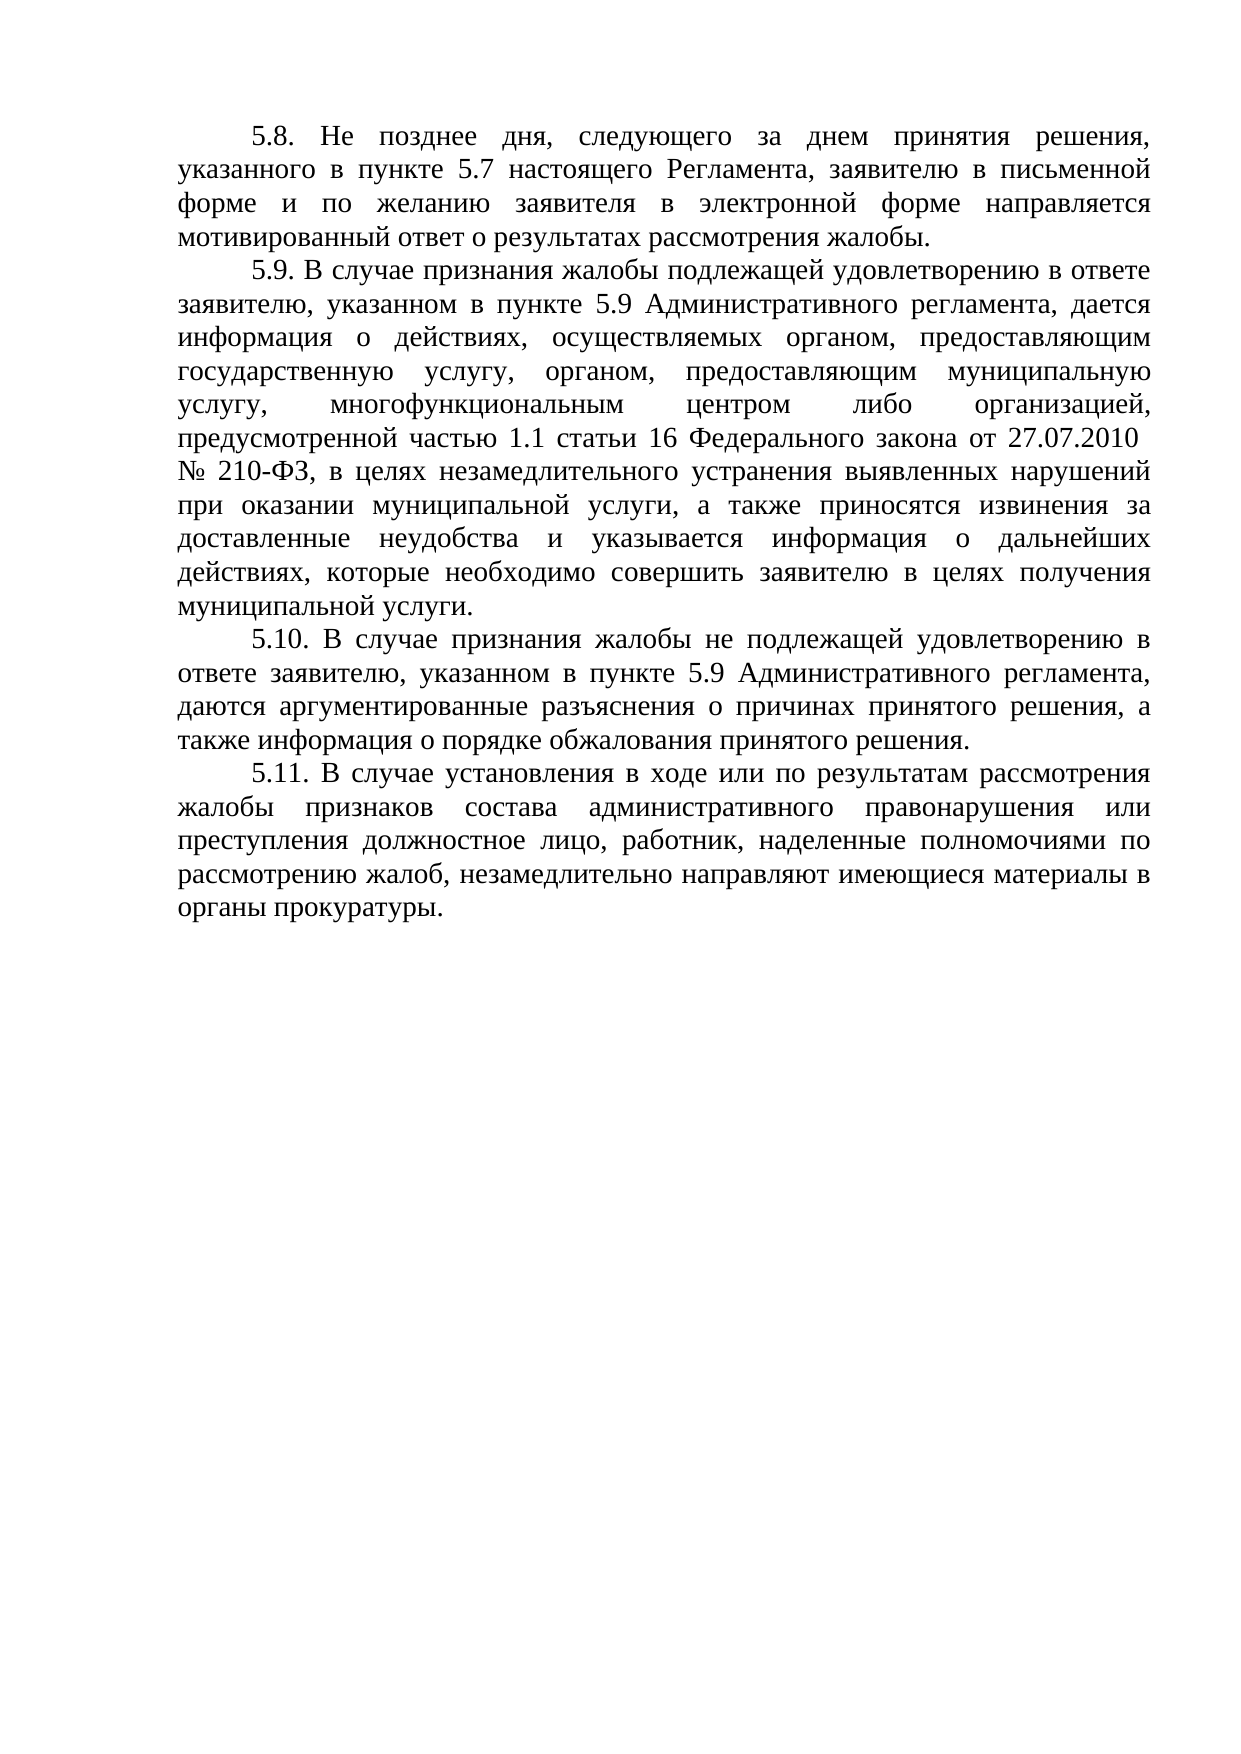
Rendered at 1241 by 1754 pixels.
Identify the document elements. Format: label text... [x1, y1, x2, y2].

text 5.9. В случае признания жалобы подлежащей удовлетворению в ответе заявителю, указанном в пункте 5.9 Административного регламента, дается информация о действиях, осуществляемых органом, предоставляющим государственную услугу, органом, предоставляющим муниципальную услугу, многофункциональным центром либо организацией, предусмотренной частью 1.1 статьи 16 Федерального закона от 27.07.2010 № 210-ФЗ, в целях незамедлительного устранения выявленных нарушений при оказании муниципальной услуги, а также приносятся извинения за доставленные неудобства и указывается информация о дальнейших действиях, которые необходимо совершить заявителю в целях получения муниципальной услуги. [177, 252, 1152, 621]
text 5.11. В случае установления в ходе или по результатам рассмотрения жалобы признаков состава административного правонарушения или преступления должностное лицо, работник, наделенные полномочиями по рассмотрению жалоб, незамедлительно направляют имеющиеся материалы в органы прокуратуры. [177, 755, 1152, 923]
text 5.8. Не позднее дня, следующего за днем принятия решения, указанного в пункте 5.7 настоящего Регламента, заявителю в письменной форме и по желанию заявителя в электронной форме направляется мотивированный ответ о результатах рассмотрения жалобы. [177, 118, 1152, 252]
text 5.10. В случае признания жалобы не подлежащей удовлетворению в ответе заявителю, указанном в пункте 5.9 Административного регламента, даются аргументированные разъяснения о причинах принятого решения, а также информация о порядке обжалования принятого решения. [177, 621, 1152, 755]
